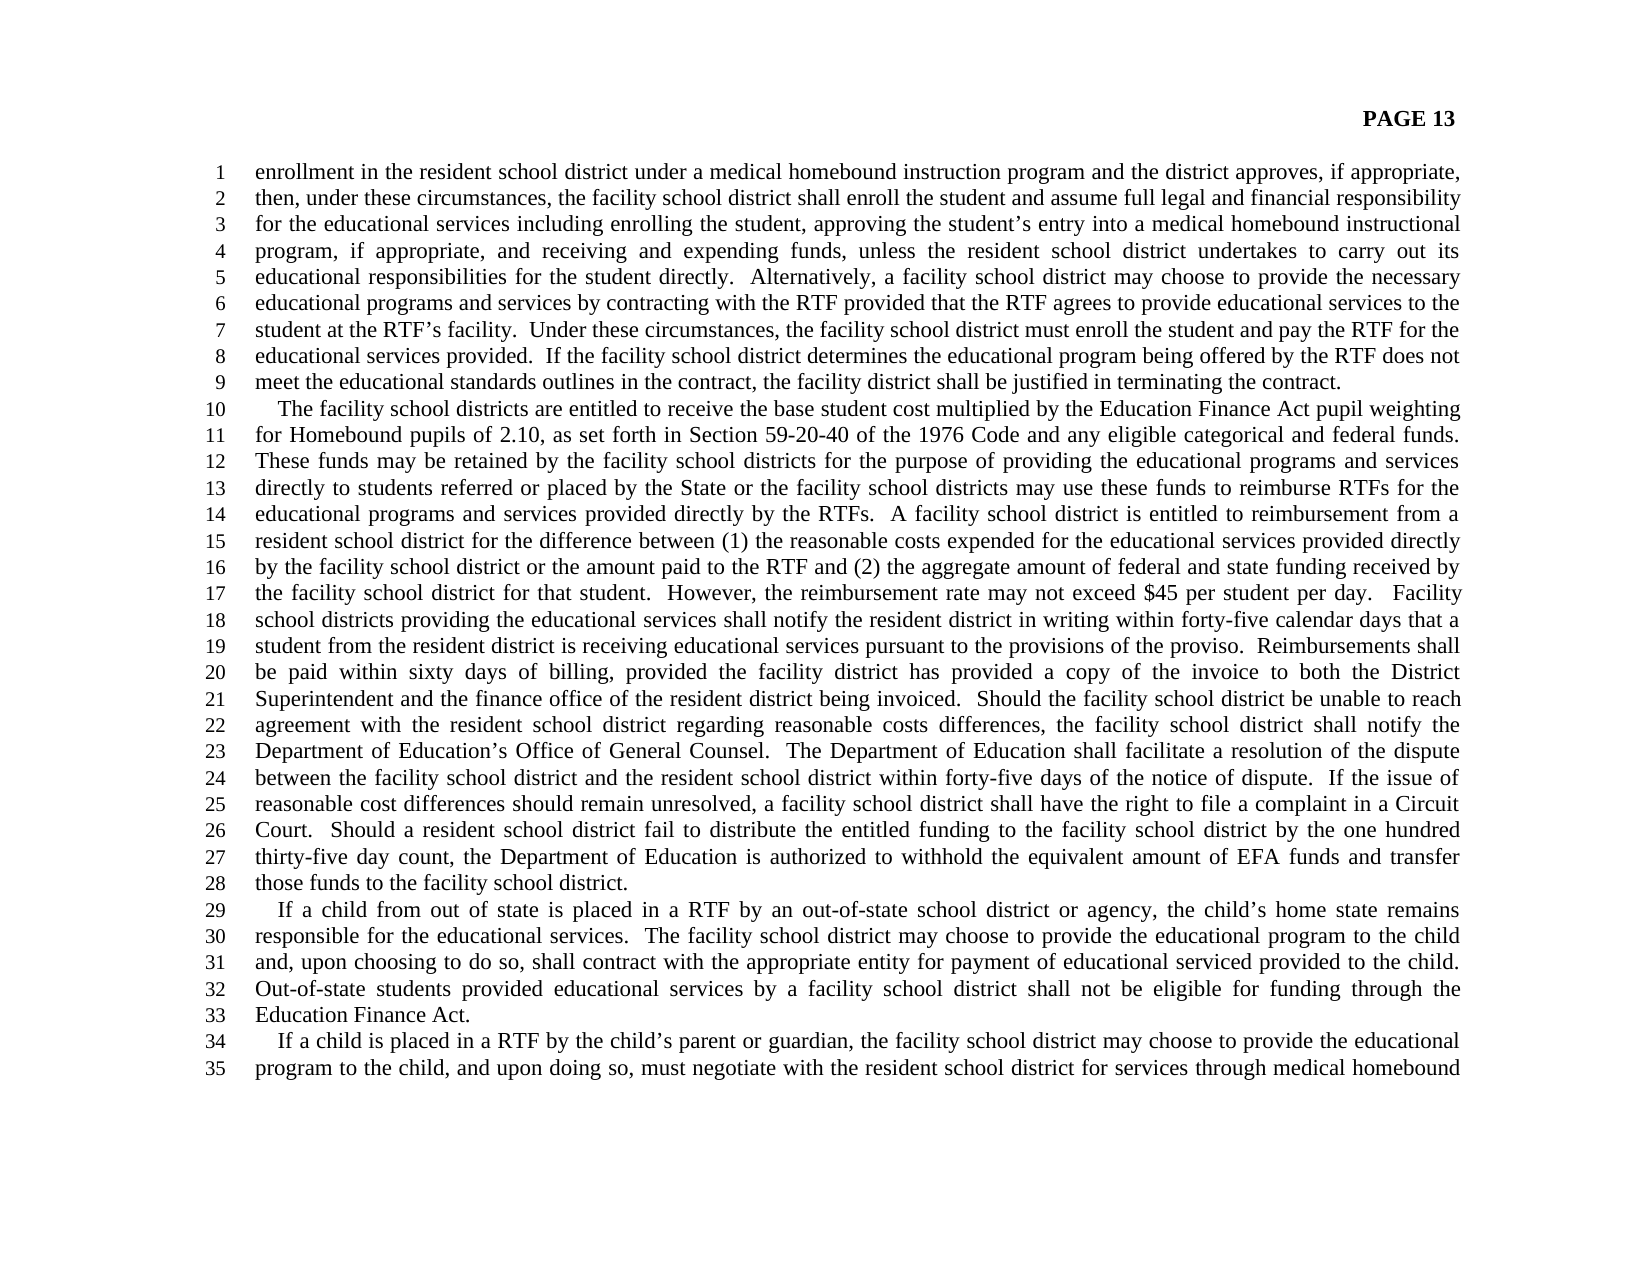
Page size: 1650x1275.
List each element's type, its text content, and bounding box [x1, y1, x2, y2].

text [255, 158, 1462, 395]
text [255, 1027, 1462, 1080]
text If a child from out of state is placed in a RTF by an out-of-state school district or agency, the child’s home state remains responsible for the educational services. The facility school district may choose to provide the educational program to the child and, upon choosing to do so, shall contract with the appropriate entity for payment of educational serviced provided to the child. Out-of-state students provided educational services by a facility school district shall not be eligible for funding through the Education Finance Act. [255, 896, 1462, 1027]
text The facility school districts are entitled to receive the base student cost multiplied by the Education Finance Act pupil weighting for Homebound pupils of 2.10, as set forth in Section 59-20-40 of the 1976 Code and any eligible categorical and federal funds. These funds may be retained by the facility school districts for the purpose of providing the educational programs and services directly to students referred or placed by the State or the facility school districts may use these funds to reimburse RTFs for the educational programs and services provided directly by the RTFs. A facility school district is entitled to reimbursement from a resident school district for the difference between (1) the reasonable costs expended for the educational services provided directly by the facility school district or the amount paid to the RTF and (2) the aggregate amount of federal and state funding received by the facility school district for that student. However, the reimbursement rate may not exceed $45 per student per day. Facility school districts providing the educational services shall notify the resident district in writing within forty-five calendar days that a student from the resident district is receiving educational services pursuant to the provisions of the proviso. Reimbursements shall be paid within sixty days of billing, provided the facility district has provided a copy of the invoice to both the District Superintendent and the finance office of the resident district being invoiced. Should the facility school district be unable to reach agreement with the resident school district regarding reasonable costs differences, the facility school district shall notify the Department of Education’s Office of General Counsel. The Department of Education shall facilitate a resolution of the dispute between the facility school district and the resident school district within forty-five days of the notice of dispute. If the issue of reasonable cost differences should remain unresolved, a facility school district shall have the right to file a complaint in a Circuit Court. Should a resident school district fail to distribute the entitled funding to the facility school district by the one hundred thirty-five day count, the Department of Education is authorized to withhold the equivalent amount of EFA funds and transfer those funds to the facility school district. [255, 395, 1462, 896]
